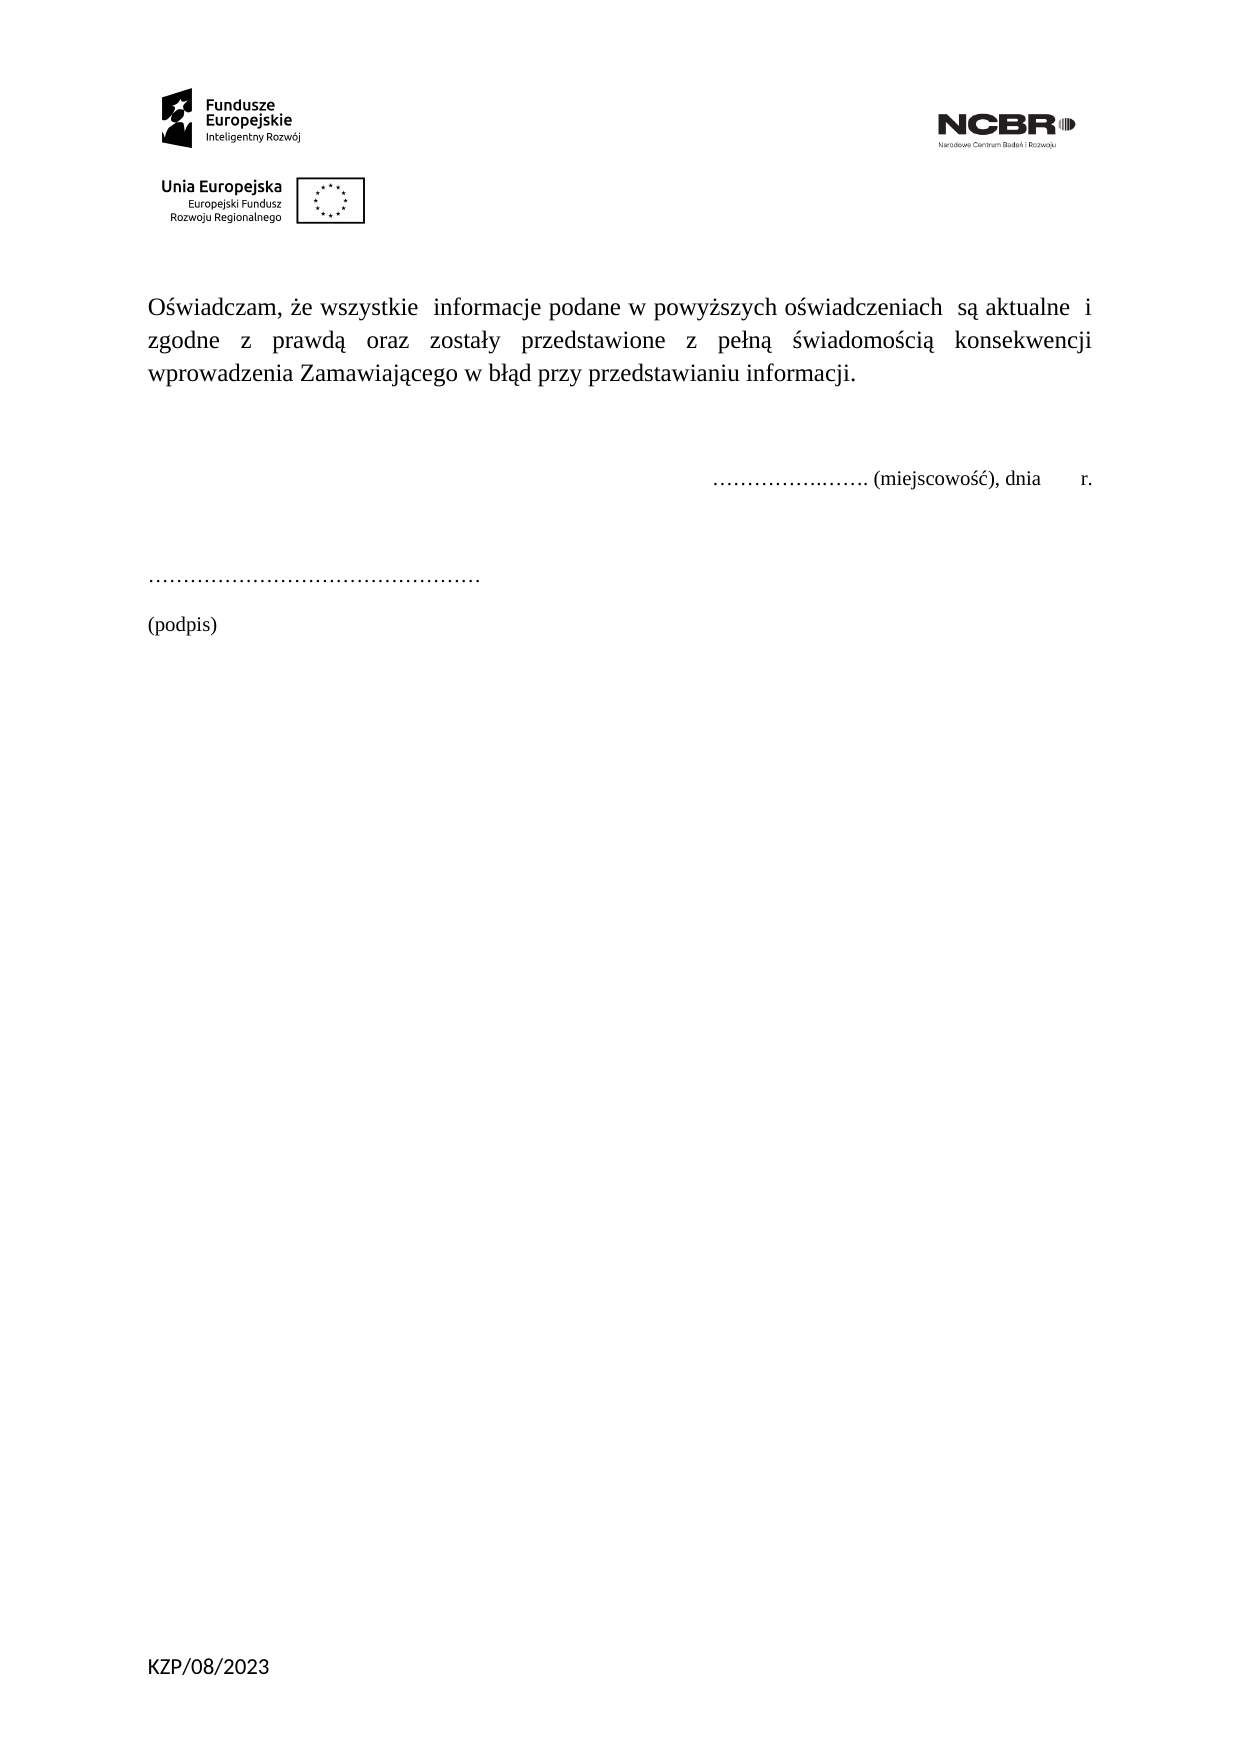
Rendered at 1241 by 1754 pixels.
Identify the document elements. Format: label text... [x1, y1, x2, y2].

picture [147, 73, 379, 239]
picture [913, 96, 1093, 163]
text ………………………………………… [148, 563, 1093, 587]
text …………….……. (miejscowość), dnia r. [148, 466, 1093, 490]
text (podpis) [148, 611, 1093, 636]
text Oświadczam, że wszystkie informacje podane w powyższych oświadczeniach są aktualne i zgodne z prawdą oraz zostały przedstawione z pełną świadomością konsekwencji wprowadzenia Zamawiającego w błąd przy przedstawianiu informacji. [148, 292, 1093, 387]
